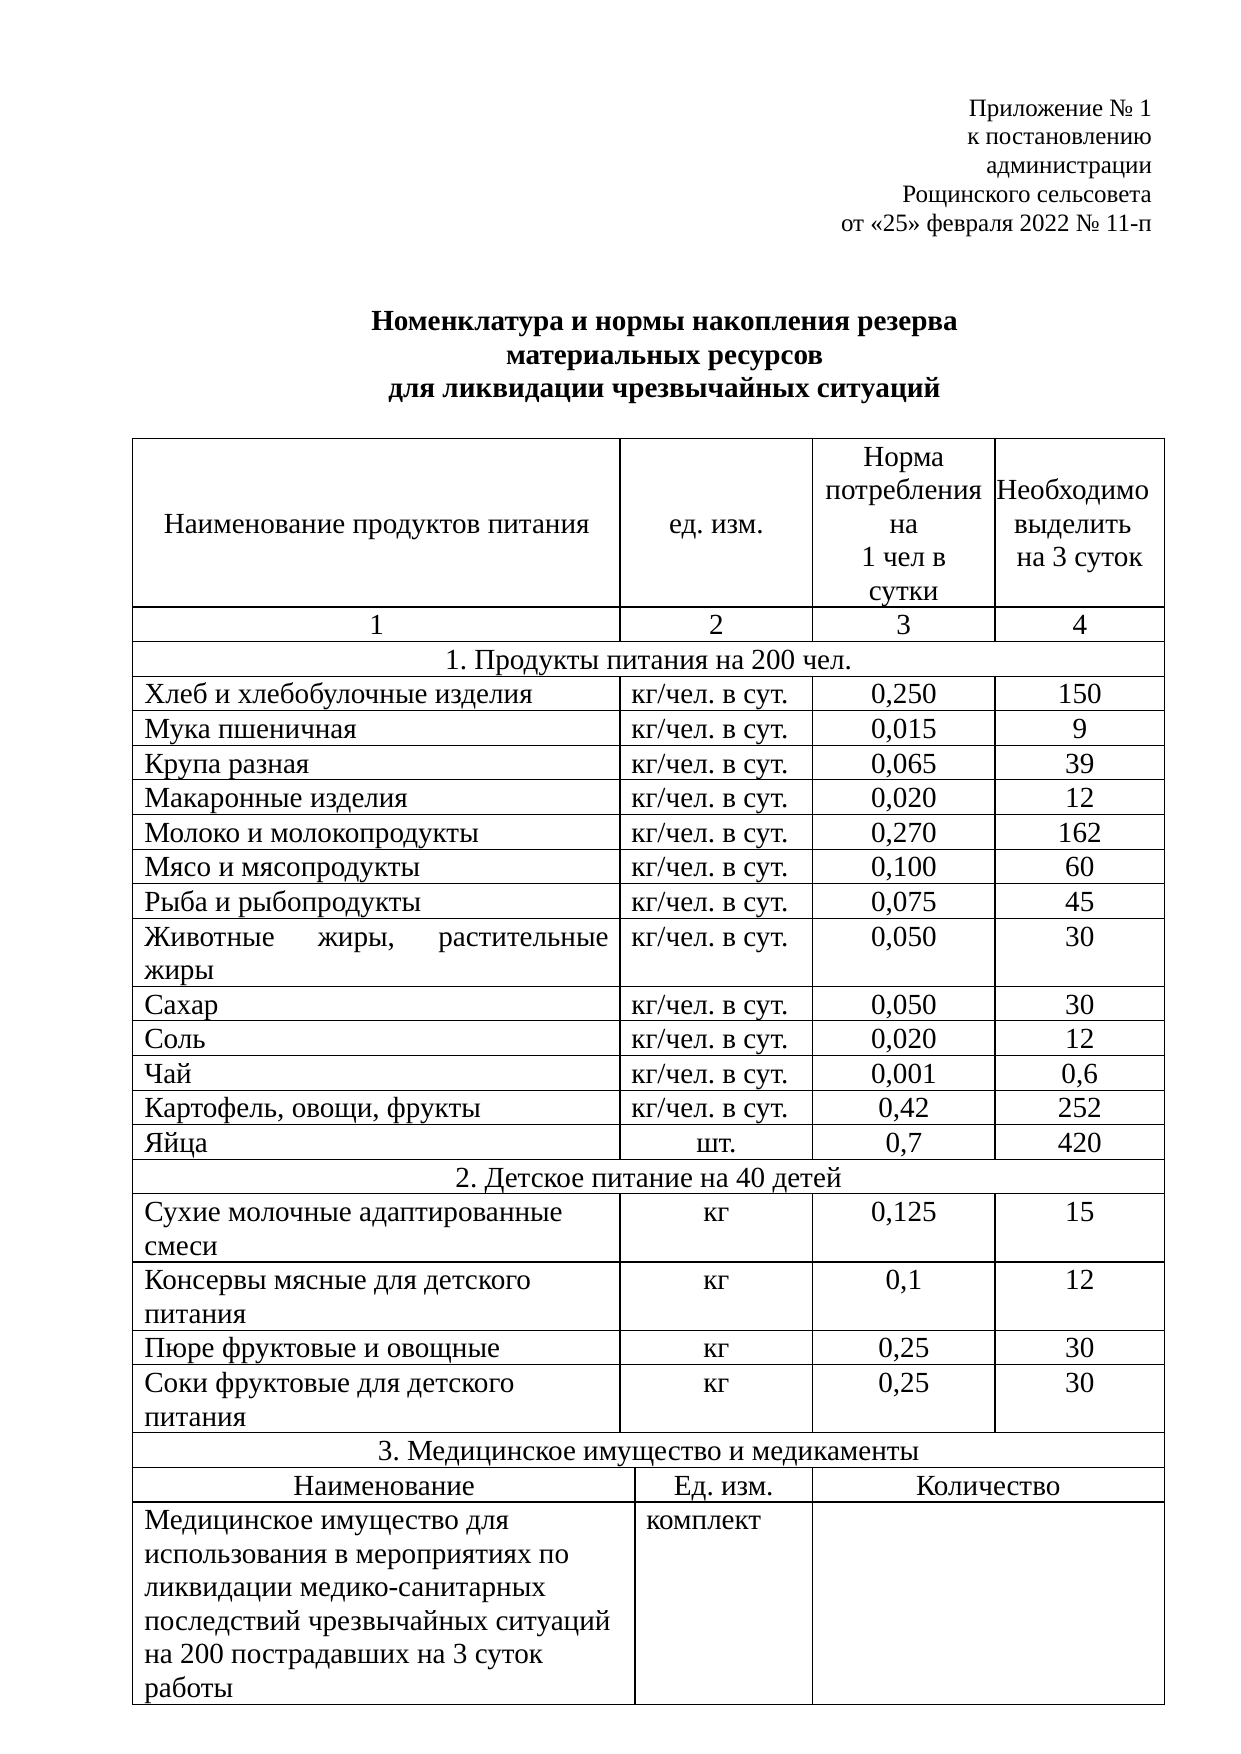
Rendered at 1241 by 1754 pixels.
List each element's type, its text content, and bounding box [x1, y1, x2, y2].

table_cell Макаронные изделия [133, 780, 619, 814]
table_cell 0,25 [813, 1331, 994, 1364]
table_cell 0,100 [813, 850, 994, 883]
table_cell 12 [996, 1021, 1164, 1055]
table_cell кг/чел. в сут. [621, 746, 812, 779]
table_cell кг/чел. в сут. [621, 1021, 812, 1055]
table_cell 3. Медицинское имущество и медикаменты [133, 1433, 1164, 1467]
table_cell 0,015 [813, 711, 994, 745]
table_cell 252 [996, 1091, 1164, 1124]
table_header Необходимо выделить на 3 суток [996, 439, 1164, 606]
table_cell 12 [996, 1263, 1164, 1329]
table_cell Сахар [133, 987, 619, 1020]
table_cell Соль [133, 1021, 619, 1055]
table_cell Соки фруктовые для детского питания [133, 1365, 619, 1432]
table_cell Ед. изм. [636, 1468, 812, 1501]
table_cell кг/чел. в сут. [621, 850, 812, 883]
table_cell кг/чел. в сут. [621, 1091, 812, 1124]
text администрации [118, 150, 1152, 179]
table_cell кг [621, 1194, 812, 1261]
table_cell 0,050 [813, 919, 994, 986]
table_cell 0,020 [813, 780, 994, 814]
table_cell кг/чел. в сут. [621, 1056, 812, 1089]
table_cell 0,250 [813, 677, 994, 710]
table_cell 0,065 [813, 746, 994, 779]
text от «25» февраля 2022 № 11-п [118, 208, 1152, 236]
text к постановлению [118, 121, 1152, 150]
table_cell шт. [621, 1125, 812, 1159]
table_cell 0,020 [813, 1021, 994, 1055]
table_cell 1. Продукты питания на 200 чел. [133, 642, 1164, 676]
table_cell кг/чел. в сут. [621, 815, 812, 848]
table_cell Яйца [133, 1125, 619, 1159]
table_cell Медицинское имущество для использования в мероприятиях по ликвидации медико-санитарных последствий чрезвычайных ситуаций на 200 пострадавших на 3 суток работы [133, 1503, 634, 1704]
table_cell 0,001 [813, 1056, 994, 1089]
table_cell Картофель, овощи, фрукты [133, 1091, 619, 1124]
table_cell Наименование [133, 1468, 634, 1501]
table_cell 4 [996, 608, 1164, 641]
table_cell Молоко и молокопродукты [133, 815, 619, 848]
table_cell кг [621, 1365, 812, 1432]
text Приложение № 1 [118, 93, 1152, 121]
table_cell 3 [813, 608, 994, 641]
table_cell 0,1 [813, 1263, 994, 1329]
table_cell 420 [996, 1125, 1164, 1159]
table_cell 30 [996, 1331, 1164, 1364]
table_cell кг/чел. в сут. [621, 780, 812, 814]
table_cell 30 [996, 1365, 1164, 1432]
table_cell [813, 1503, 1164, 1704]
table_cell Крупа разная [133, 746, 619, 779]
table_header Наименование продуктов питания [133, 439, 619, 606]
table_header ед. изм. [621, 439, 812, 606]
table_cell 0,6 [996, 1056, 1164, 1089]
table_cell кг [621, 1263, 812, 1329]
table_cell 60 [996, 850, 1164, 883]
subtitle для ликвидации чрезвычайных ситуаций [177, 371, 1152, 404]
table_cell 30 [996, 919, 1164, 986]
table_cell 9 [996, 711, 1164, 745]
table_cell Консервы мясные для детского питания [133, 1263, 619, 1329]
table_cell 12 [996, 780, 1164, 814]
table_cell 150 [996, 677, 1164, 710]
table_cell 30 [996, 987, 1164, 1020]
table_cell 39 [996, 746, 1164, 779]
text Рощинского сельсовета [118, 179, 1152, 208]
table_cell 0,7 [813, 1125, 994, 1159]
table_cell Чай [133, 1056, 619, 1089]
table_cell Количество [813, 1468, 1164, 1501]
table_cell 2 [621, 608, 812, 641]
table_cell 0,075 [813, 884, 994, 918]
table_cell 0,050 [813, 987, 994, 1020]
table_cell комплект [636, 1503, 812, 1704]
table_cell кг/чел. в сут. [621, 919, 812, 986]
table_cell кг [621, 1331, 812, 1364]
table_cell Хлеб и хлебобулочные изделия [133, 677, 619, 710]
table_cell 45 [996, 884, 1164, 918]
table_cell 0,42 [813, 1091, 994, 1124]
table_cell кг/чел. в сут. [621, 711, 812, 745]
table_cell 0,125 [813, 1194, 994, 1261]
table_cell 15 [996, 1194, 1164, 1261]
table_cell Пюре фруктовые и овощные [133, 1331, 619, 1364]
table_cell кг/чел. в сут. [621, 987, 812, 1020]
table_cell 1 [133, 608, 619, 641]
table_cell 162 [996, 815, 1164, 848]
table_cell 0,25 [813, 1365, 994, 1432]
table_cell 2. Детское питание на 40 детей [133, 1160, 1164, 1193]
table_cell 0,270 [813, 815, 994, 848]
table_cell Сухие молочные адаптированные смеси [133, 1194, 619, 1261]
table_cell Животные жиры, растительные жиры [133, 919, 619, 986]
text материальных ресурсов [177, 337, 1152, 371]
table_header Норма потребления на 1 чел в сутки [813, 439, 994, 606]
table_cell Мука пшеничная [133, 711, 619, 745]
table_cell кг/чел. в сут. [621, 884, 812, 918]
table_cell кг/чел. в сут. [621, 677, 812, 710]
table_cell Мясо и мясопродукты [133, 850, 619, 883]
text Номенклатура и нормы накопления резерва [177, 303, 1152, 337]
table_cell Рыба и рыбопродукты [133, 884, 619, 918]
